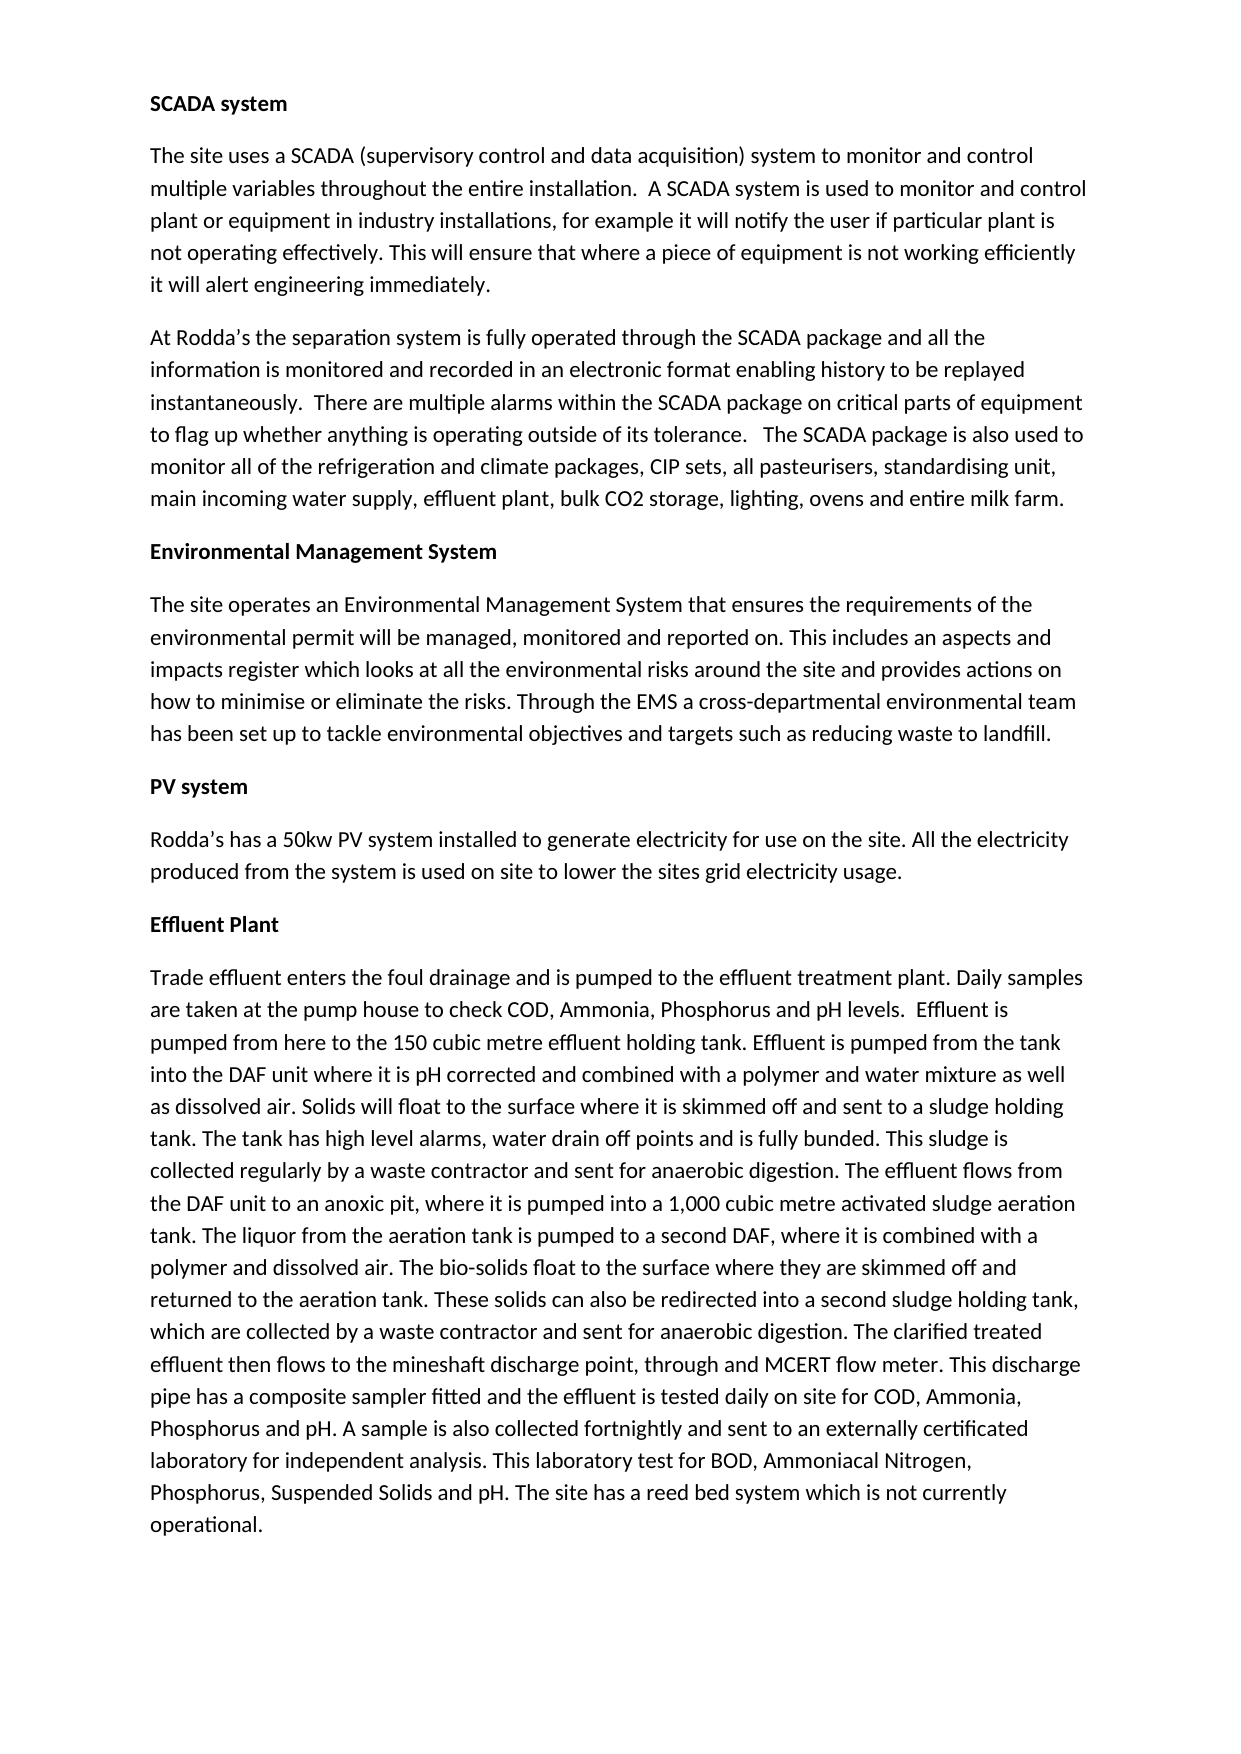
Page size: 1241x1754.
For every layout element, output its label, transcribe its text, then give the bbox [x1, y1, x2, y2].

text Rodda’s has a 50kw PV system installed to generate electricity for use on the site. All the electricity produced from the system is used on site to lower the sites grid electricity usage. [150, 825, 1090, 885]
text Environmental Management System [150, 537, 1090, 565]
text Trade effluent enters the foul drainage and is pumped to the effluent treatment plant. Daily samples are taken at the pump house to check COD, Ammonia, Phosphorus and pH levels. Effluent is pumped from here to the 150 cubic metre effluent holding tank. Effluent is pumped from the tank into the DAF unit where it is pH corrected and combined with a polymer and water mixture as well as dissolved air. Solids will float to the surface where it is skimmed off and sent to a sludge holding tank. The tank has high level alarms, water drain off points and is fully bunded. This sludge is collected regularly by a waste contractor and sent for anaerobic digestion. The effluent flows from the DAF unit to an anoxic pit, where it is pumped into a 1,000 cubic metre activated sludge aeration tank. The liquor from the aeration tank is pumped to a second DAF, where it is combined with a polymer and dissolved air. The bio-solids float to the surface where they are skimmed off and returned to the aeration tank. These solids can also be redirected into a second sludge holding tank, which are collected by a waste contractor and sent for anaerobic digestion. The clarified treated effluent then flows to the mineshaft discharge point, through and MCERT flow meter. This discharge pipe has a composite sampler fitted and the effluent is tested daily on site for COD, Ammonia, Phosphorus and pH. A sample is also collected fortnightly and sent to an externally certificated laboratory for independent analysis. This laboratory test for BOD, Ammoniacal Nitrogen, Phosphorus, Suspended Solids and pH. The site has a reed bed system which is not currently operational. [150, 963, 1090, 1539]
text SCADA system [150, 89, 1090, 117]
text The site operates an Environmental Management System that ensures the requirements of the environmental permit will be managed, monitored and reported on. This includes an aspects and impacts register which looks at all the environmental risks around the site and provides actions on how to minimise or eliminate the risks. Through the EMS a cross-departmental environmental team has been set up to tackle environmental objectives and targets such as reducing waste to landfill. [150, 590, 1090, 747]
text PV system [150, 772, 1090, 800]
text At Rodda’s the separation system is fully operated through the SCADA package and all the information is monitored and recorded in an electronic format enabling history to be replayed instantaneously. There are multiple alarms within the SCADA package on critical parts of equipment to flag up whether anything is operating outside of its tolerance. The SCADA package is also used to monitor all of the refrigeration and climate packages, CIP sets, all pasteurisers, standardising unit, main incoming water supply, effluent plant, bulk CO2 storage, lighting, ovens and entire milk farm. [150, 323, 1090, 512]
text Effluent Plant [150, 910, 1090, 938]
text The site uses a SCADA (supervisory control and data acquisition) system to monitor and control multiple variables throughout the entire installation. A SCADA system is used to monitor and control plant or equipment in industry installations, for example it will notify the user if particular plant is not operating effectively. This will ensure that where a piece of equipment is not working efficiently it will alert engineering immediately. [150, 142, 1090, 298]
